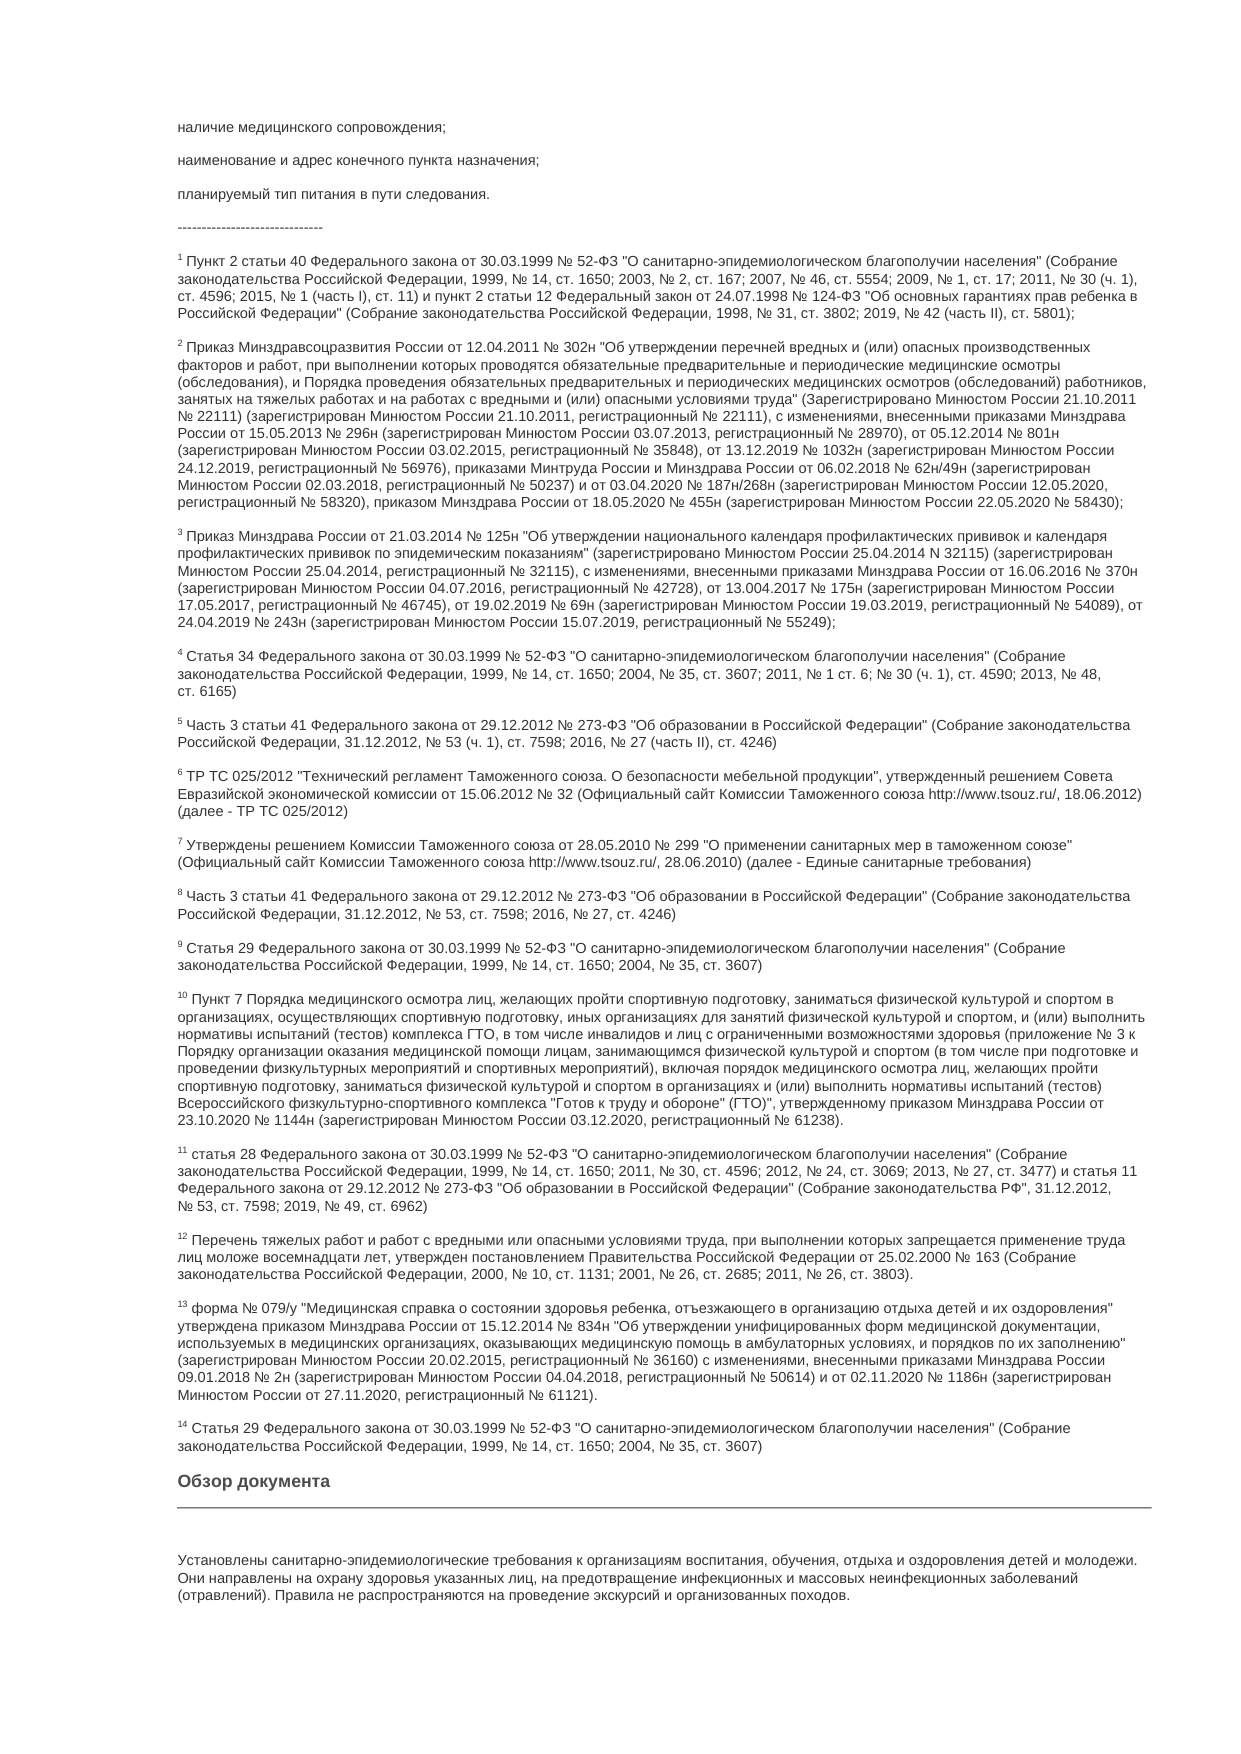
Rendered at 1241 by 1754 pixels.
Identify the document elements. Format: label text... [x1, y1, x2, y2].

text 2 Приказ Минздравсоцразвития России от 12.04.2011 № 302н "Об утверждении перечней вредных и (или) опасных производственных факторов и работ, при выполнении которых проводятся обязательные предварительные и периодические медицинские осмотры (обследования), и Порядка проведения обязательных предварительных и периодических медицинских осмотров (обследований) работников, занятых на тяжелых работах и на работах с вредными и (или) опасными условиями труда" (Зарегистрировано Минюстом России 21.10.2011 № 22111) (зарегистрирован Минюстом России 21.10.2011, регистрационный № 22111), с изменениями, внесенными приказами Минздрава России от 15.05.2013 № 296н (зарегистрирован Минюстом России 03.07.2013, регистрационный № 28970), от 05.12.2014 № 801н (зарегистрирован Минюстом России 03.02.2015, регистрационный № 35848), от 13.12.2019 № 1032н (зарегистрирован Минюстом России 24.12.2019, регистрационный № 56976), приказами Минтруда России и Минздрава России от 06.02.2018 № 62н/49н (зарегистрирован Минюстом России 02.03.2018, регистрационный № 50237) и от 03.04.2020 № 187н/268н (зарегистрирован Минюстом России 12.05.2020, регистрационный № 58320), приказом Минздрава России от 18.05.2020 № 455н (зарегистрирован Минюстом России 22.05.2020 № 58430); [177, 338, 1152, 510]
text 3 Приказ Минздрава России от 21.03.2014 № 125н "Об утверждении национального календаря профилактических прививок и календаря профилактических прививок по эпидемическим показаниям" (зарегистрировано Минюстом России 25.04.2014 N 32115) (зарегистрирован Минюстом России 25.04.2014, регистрационный № 32115), с изменениями, внесенными приказами Минздрава России от 16.06.2016 № 370н (зарегистрирован Минюстом России 04.07.2016, регистрационный № 42728), от 13.004.2017 № 175н (зарегистрирован Минюстом России 17.05.2017, регистрационный № 46745), от 19.02.2019 № 69н (зарегистрирован Минюстом России 19.03.2019, регистрационный № 54089), от 24.04.2019 № 243н (зарегистрирован Минюстом России 15.07.2019, регистрационный № 55249); [177, 527, 1152, 631]
text наличие медицинского сопровождения; [177, 118, 1152, 135]
text 1 Пункт 2 статьи 40 Федерального закона от 30.03.1999 № 52-ФЗ "О санитарно-эпидемиологическом благополучии населения" (Собрание законодательства Российской Федерации, 1999, № 14, ст. 1650; 2003, № 2, ст. 167; 2007, № 46, ст. 5554; 2009, № 1, ст. 17; 2011, № 30 (ч. 1), ст. 4596; 2015, № 1 (часть I), ст. 11) и пункт 2 статьи 12 Федеральный закон от 24.07.1998 № 124-ФЗ "Об основных гарантиях прав ребенка в Российской Федерации" (Собрание законодательства Российской Федерации, 1998, № 31, ст. 3802; 2019, № 42 (часть II), ст. 5801); [177, 252, 1152, 321]
text 11 статья 28 Федерального закона от 30.03.1999 № 52-ФЗ "О санитарно-эпидемиологическом благополучии населения" (Собрание законодательства Российской Федерации, 1999, № 14, ст. 1650; 2011, № 30, ст. 4596; 2012, № 24, ст. 3069; 2013, № 27, ст. 3477) и статья 11 Федерального закона от 29.12.2012 № 273-ФЗ "Об образовании в Российской Федерации" (Собрание законодательства РФ", 31.12.2012, № 53, ст. 7598; 2019, № 49, ст. 6962) [177, 1144, 1152, 1214]
text 6 ТР ТС 025/2012 "Технический регламент Таможенного союза. О безопасности мебельной продукции", утвержденный решением Совета Евразийской экономической комиссии от 15.06.2012 № 32 (Официальный сайт Комиссии Таможенного союза http://www.tsouz.ru/, 18.06.2012) (далее - TP ТС 025/2012) [177, 767, 1152, 819]
text планируемый тип питания в пути следования. [177, 185, 1152, 202]
text 7 Утверждены решением Комиссии Таможенного союза от 28.05.2010 № 299 "О применении санитарных мер в таможенном союзе" (Официальный сайт Комиссии Таможенного союза http://www.tsouz.ru/, 28.06.2010) (далее - Единые санитарные требования) [177, 836, 1152, 871]
text 10 Пункт 7 Порядка медицинского осмотра лиц, желающих пройти спортивную подготовку, заниматься физической культурой и спортом в организациях, осуществляющих спортивную подготовку, иных организациях для занятий физической культурой и спортом, и (или) выполнить нормативы испытаний (тестов) комплекса ГТО, в том числе инвалидов и лиц с ограниченными возможностями здоровья (приложение № 3 к Порядку организации оказания медицинской помощи лицам, занимающимся физической культурой и спортом (в том числе при подготовке и проведении физкультурных мероприятий и спортивных мероприятий), включая порядок медицинского осмотра лиц, желающих пройти спортивную подготовку, заниматься физической культурой и спортом в организациях и (или) выполнить нормативы испытаний (тестов) Всероссийского физкультурно-спортивного комплекса "Готов к труду и обороне" (ГТО)", утвержденному приказом Минздрава России от 23.10.2020 № 1144н (зарегистрирован Минюстом России 03.12.2020, регистрационный № 61238). [177, 990, 1152, 1128]
text 13 форма № 079/у "Медицинская справка о состоянии здоровья ребенка, отъезжающего в организацию отдыха детей и их оздоровления" утверждена приказом Минздрава России от 15.12.2014 № 834н "Об утверждении унифицированных форм медицинской документации, используемых в медицинских организациях, оказывающих медицинскую помощь в амбулаторных условиях, и порядков по их заполнению" (зарегистрирован Минюстом России 20.02.2015, регистрационный № 36160) с изменениями, внесенными приказами Минздрава России 09.01.2018 № 2н (зарегистрирован Минюстом России 04.04.2018, регистрационный № 50614) и от 02.11.2020 № 1186н (зарегистрирован Минюстом России от 27.11.2020, регистрационный № 61121). [177, 1299, 1152, 1403]
text 14 Статья 29 Федерального закона от 30.03.1999 № 52-ФЗ "О санитарно-эпидемиологическом благополучии населения" (Собрание законодательства Российской Федерации, 1999, № 14, ст. 1650; 2004, № 35, ст. 3607) [177, 1419, 1152, 1454]
text 12 Перечень тяжелых работ и работ с вредными или опасными условиями труда, при выполнении которых запрещается применение труда лиц моложе восемнадцати лет, утвержден постановлением Правительства Российской Федерации от 25.02.2000 № 163 (Собрание законодательства Российской Федерации, 2000, № 10, ст. 1131; 2001, № 26, ст. 2685; 2011, № 26, ст. 3803). [177, 1230, 1152, 1283]
text Установлены санитарно-эпидемиологические требования к организациям воспитания, обучения, отдыха и оздоровления детей и молодежи. Они направлены на охрану здоровья указанных лиц, на предотвращение инфекционных и массовых неинфекционных заболеваний (отравлений). Правила не распространяются на проведение экскурсий и организованных походов. [177, 1552, 1152, 1603]
text 9 Статья 29 Федерального закона от 30.03.1999 № 52-ФЗ "О санитарно-эпидемиологическом благополучии населения" (Собрание законодательства Российской Федерации, 1999, № 14, ст. 1650; 2004, № 35, ст. 3607) [177, 938, 1152, 974]
text 4 Статья 34 Федерального закона от 30.03.1999 № 52-ФЗ "О санитарно-эпидемиологическом благополучии населения" (Собрание законодательства Российской Федерации, 1999, № 14, ст. 1650; 2004, № 35, ст. 3607; 2011, № 1 ст. 6; № 30 (ч. 1), ст. 4590; 2013, № 48, ст. 6165) [177, 647, 1152, 699]
text 5 Часть 3 статьи 41 Федерального закона от 29.12.2012 № 273-ФЗ "Об образовании в Российской Федерации" (Собрание законодательства Российской Федерации, 31.12.2012, № 53 (ч. 1), ст. 7598; 2016, № 27 (часть II), ст. 4246) [177, 716, 1152, 751]
text ------------------------------ [177, 218, 1152, 236]
text наименование и адрес конечного пункта назначения; [177, 152, 1152, 169]
text 8 Часть 3 статьи 41 Федерального закона от 29.12.2012 № 273-ФЗ "Об образовании в Российской Федерации" (Собрание законодательства Российской Федерации, 31.12.2012, № 53, ст. 7598; 2016, № 27, ст. 4246) [177, 887, 1152, 922]
text Обзор документа [177, 1471, 1152, 1491]
